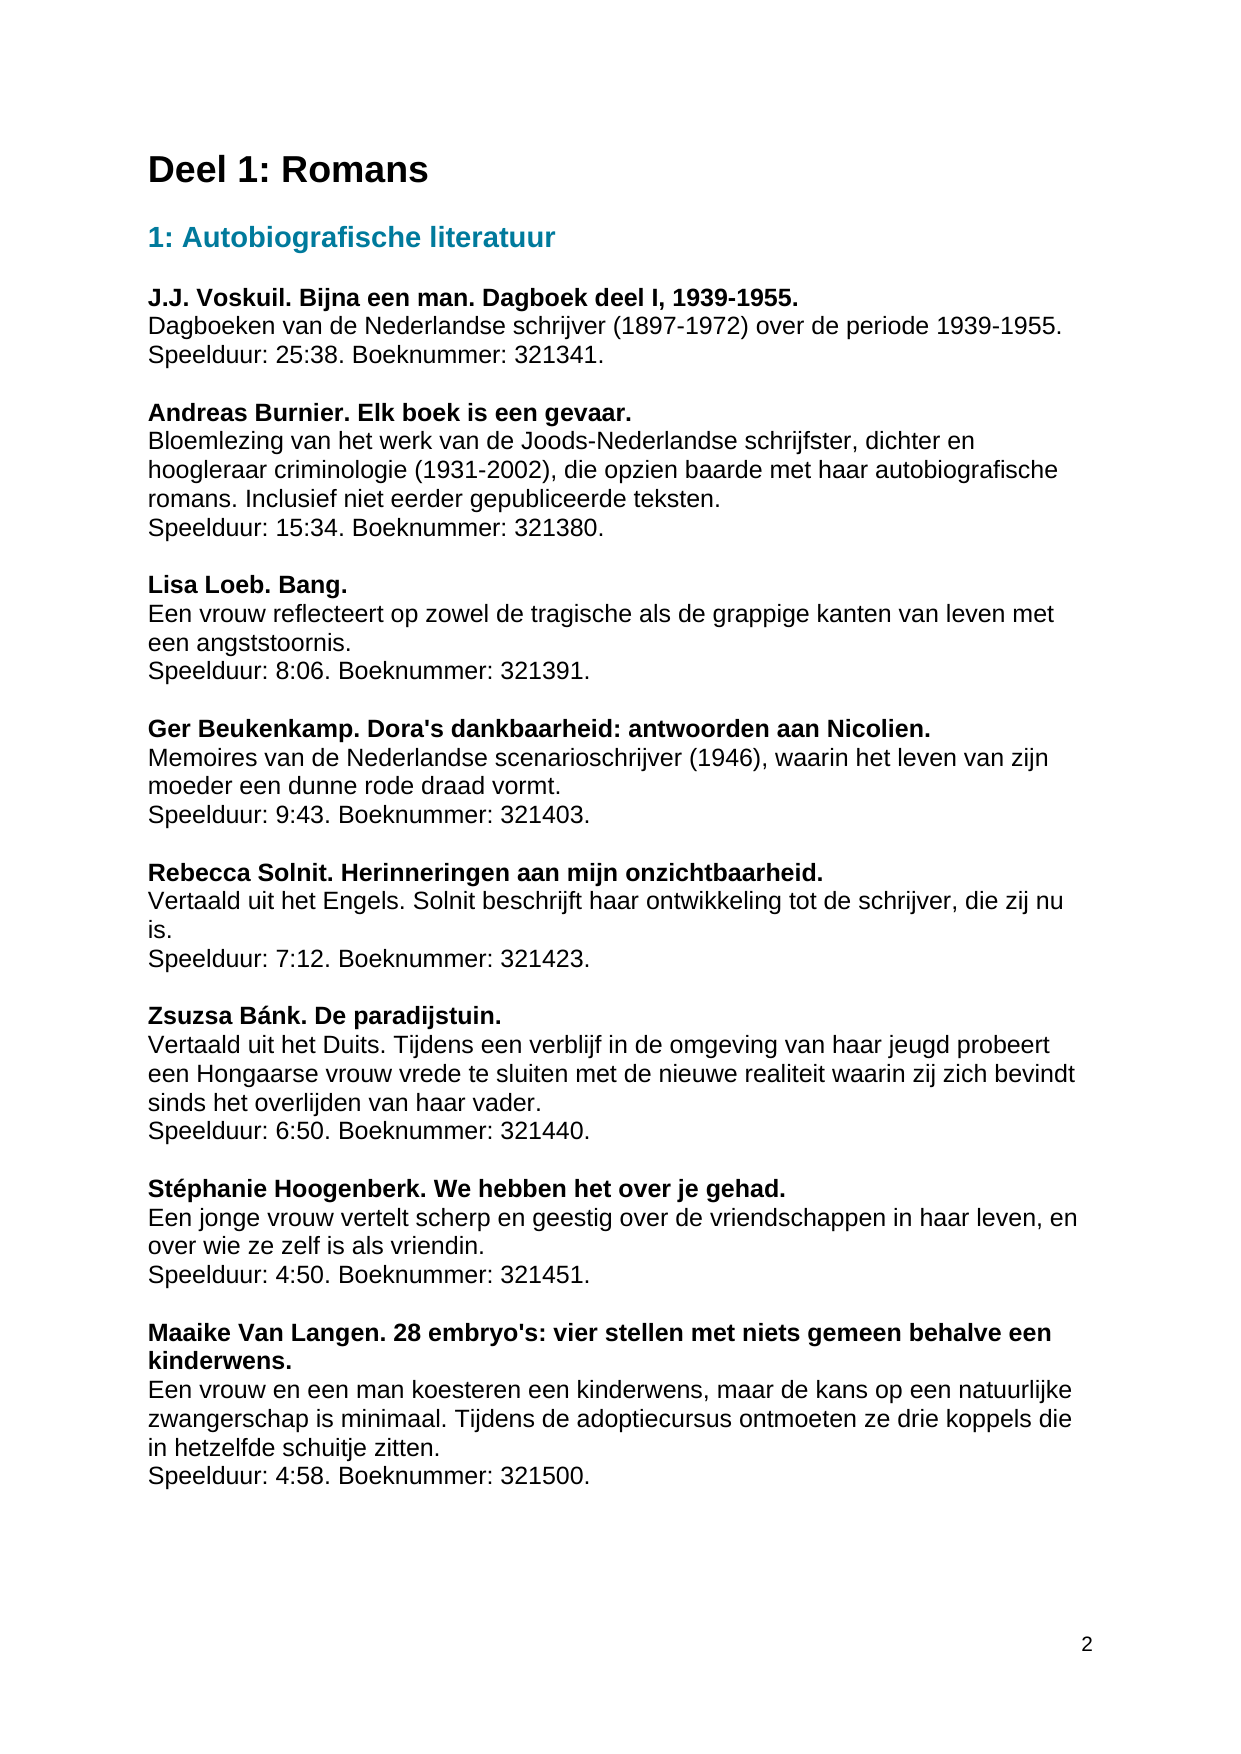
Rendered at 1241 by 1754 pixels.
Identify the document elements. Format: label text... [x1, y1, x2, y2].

text Speelduur: 4:50. Boeknummer: 321451. [148, 1260, 1093, 1289]
text Ger Beukenkamp. Dora's dankbaarheid: antwoorden aan Nicolien. [148, 714, 1093, 743]
text Bloemlezing van het werk van de Joods-Nederlandse schrijfster, dichter en hoogleraar criminologie (1931-2002), die opzien baarde met haar autobiografische romans. Inclusief niet eerder gepubliceerde teksten. [148, 426, 1093, 513]
text Speelduur: 9:43. Boeknummer: 321403. [148, 800, 1093, 829]
text Een vrouw en een man koesteren een kinderwens, maar de kans op een natuurlijke zwangerschap is minimaal. Tijdens de adoptiecursus ontmoeten ze drie koppels die in hetzelfde schuitje zitten. [148, 1375, 1093, 1461]
subtitle Deel 1: Romans [148, 148, 1093, 191]
text Rebecca Solnit. Herinneringen aan mijn onzichtbaarheid. [148, 858, 1093, 886]
text Lisa Loeb. Bang. [148, 570, 1093, 599]
text Andreas Burnier. Elk boek is een gevaar. [148, 398, 1093, 426]
text Stéphanie Hoogenberk. We hebben het over je gehad. [148, 1174, 1093, 1203]
text Dagboeken van de Nederlandse schrijver (1897-1972) over de periode 1939-1955. [148, 311, 1093, 340]
text J.J. Voskuil. Bijna een man. Dagboek deel I, 1939-1955. [148, 283, 1093, 311]
text Speelduur: 7:12. Boeknummer: 321423. [148, 944, 1093, 973]
subtitle 1: Autobiografische literatuur [148, 220, 1093, 253]
text Een jonge vrouw vertelt scherp en geestig over de vriendschappen in haar leven, en over wie ze zelf is als vriendin. [148, 1203, 1093, 1260]
text Zsuzsa Bánk. De paradijstuin. [148, 1001, 1093, 1030]
text Maaike Van Langen. 28 embryo's: vier stellen met niets gemeen behalve een kinderwens. [148, 1318, 1093, 1375]
text Vertaald uit het Engels. Solnit beschrijft haar ontwikkeling tot de schrijver, die zij nu is. [148, 886, 1093, 944]
text Speelduur: 25:38. Boeknummer: 321341. [148, 340, 1093, 369]
text Speelduur: 15:34. Boeknummer: 321380. [148, 513, 1093, 541]
text Speelduur: 4:58. Boeknummer: 321500. [148, 1461, 1093, 1490]
text Speelduur: 6:50. Boeknummer: 321440. [148, 1116, 1093, 1145]
text Memoires van de Nederlandse scenarioschrijver (1946), waarin het leven van zijn moeder een dunne rode draad vormt. [148, 743, 1093, 800]
text Vertaald uit het Duits. Tijdens een verblijf in de omgeving van haar jeugd probeert een Hongaarse vrouw vrede te sluiten met de nieuwe realiteit waarin zij zich bevindt sinds het overlijden van haar vader. [148, 1030, 1093, 1116]
text Speelduur: 8:06. Boeknummer: 321391. [148, 656, 1093, 685]
text Een vrouw reflecteert op zowel de tragische als de grappige kanten van leven met een angststoornis. [148, 599, 1093, 656]
